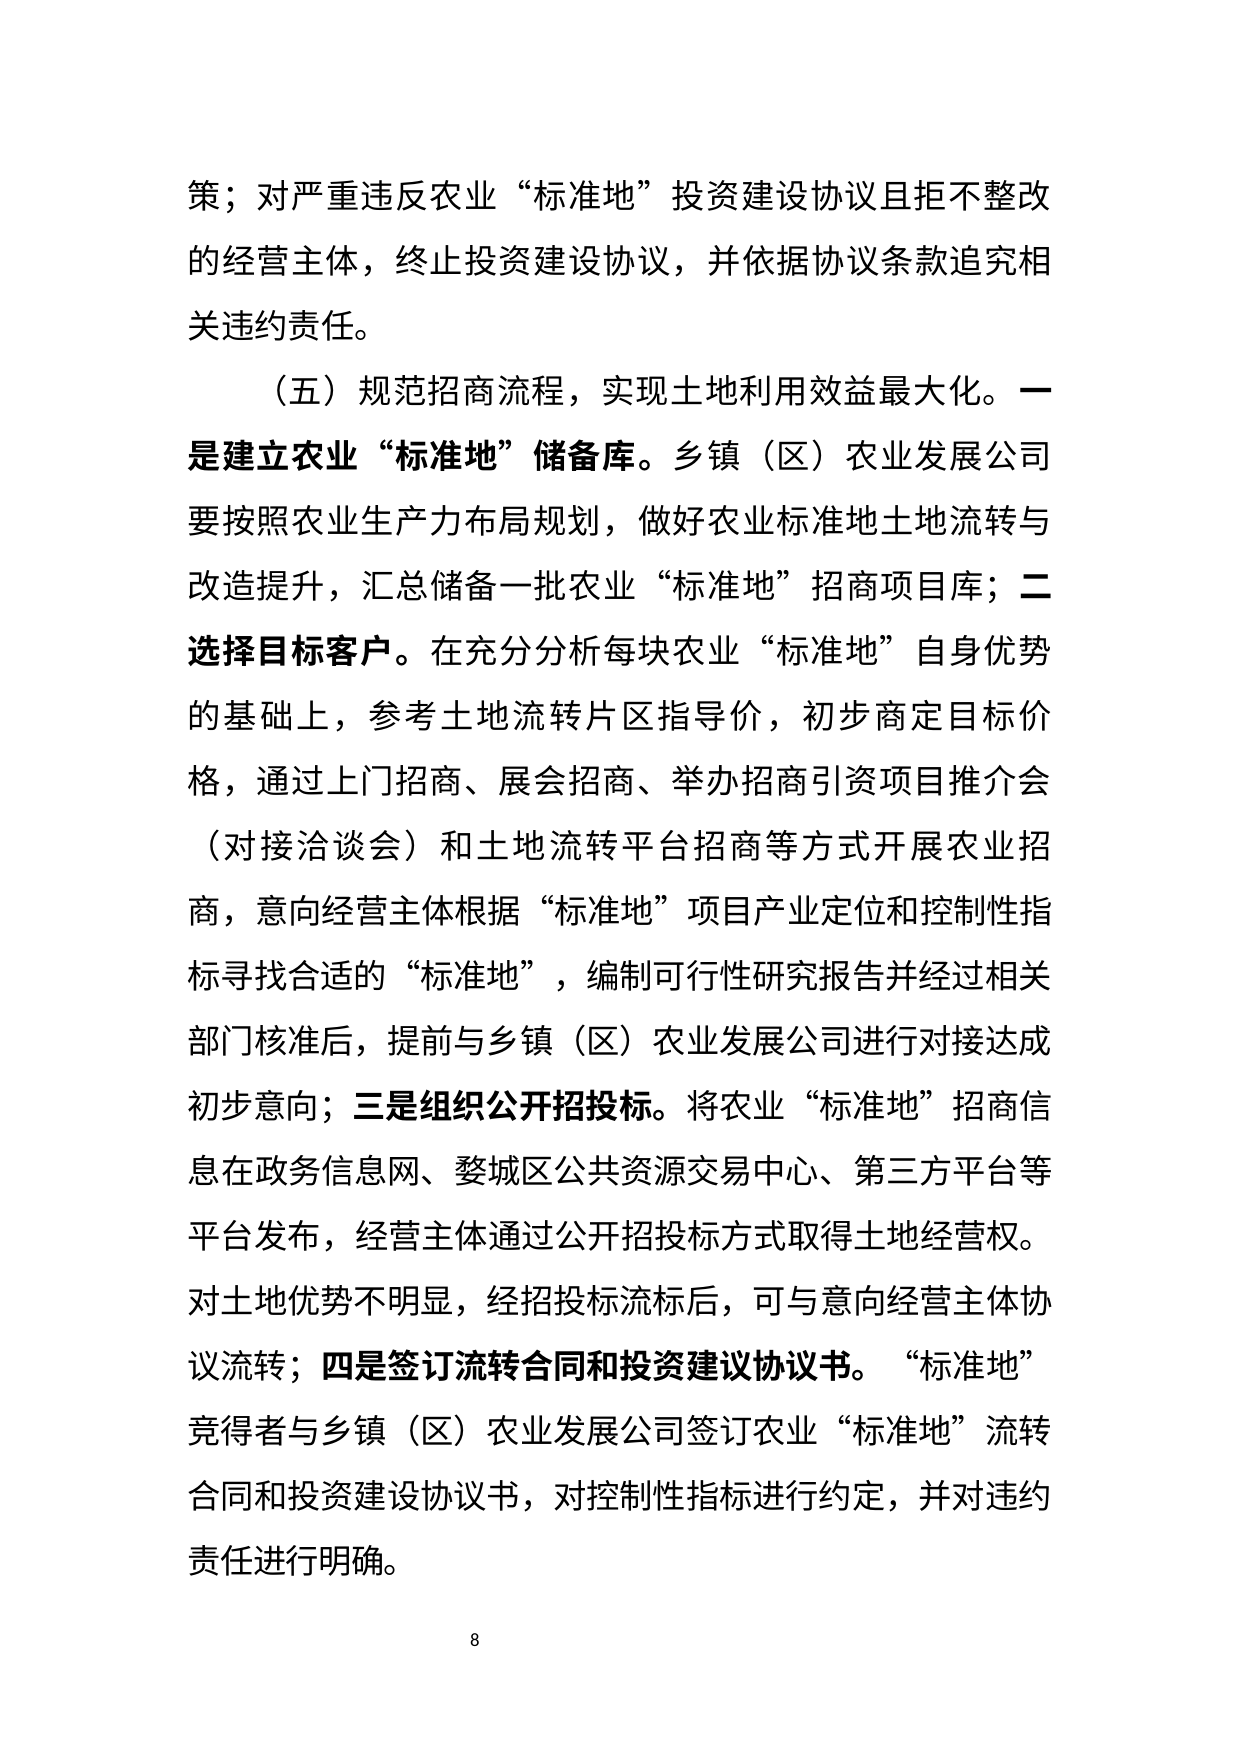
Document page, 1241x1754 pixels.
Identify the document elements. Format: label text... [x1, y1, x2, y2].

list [187, 162, 1053, 357]
list （五）规范招商流程，实现土地利用效益最大化。一是建立农业“标准地”储备库。乡镇（区）农业发展公司要按照农业生产力布局规划，做好农业标准地土地流转与改造提升，汇总储备一批农业“标准地”招商项目库；二选择目标客户。在充分分析每块农业“标准地”自身优势的基础上，参考土地流转片区指导价，初步商定目标价格，通过上门招商、展会招商、举办招商引资项目推介会（对接洽谈会）和土地流转平台招商等方式开展农业招商，意向经营主体根据“标准地”项目产业定位和控制性指标寻找合适的“标准地”，编制可行性研究报告并经过相关部门核准后，提前与乡镇（区）农业发展公司进行对接达成初步意向；三是组织公开招投标。将农业“标准地”招商信息在政务信息网、婺城区公共资源交易中心、第三方平台等平台发布，经营主体通过公开招投标方式取得土地经营权。对土地优势不明显，经招投标流标后，可与意向经营主体协议流转；四是签订流转合同和投资建议协议书。“标准地”竞得者与乡镇（区）农业发展公司签订农业“标准地”流转合同和投资建设协议书，对控制性指标进行约定，并对违约责任进行明确。 [187, 357, 1053, 1592]
